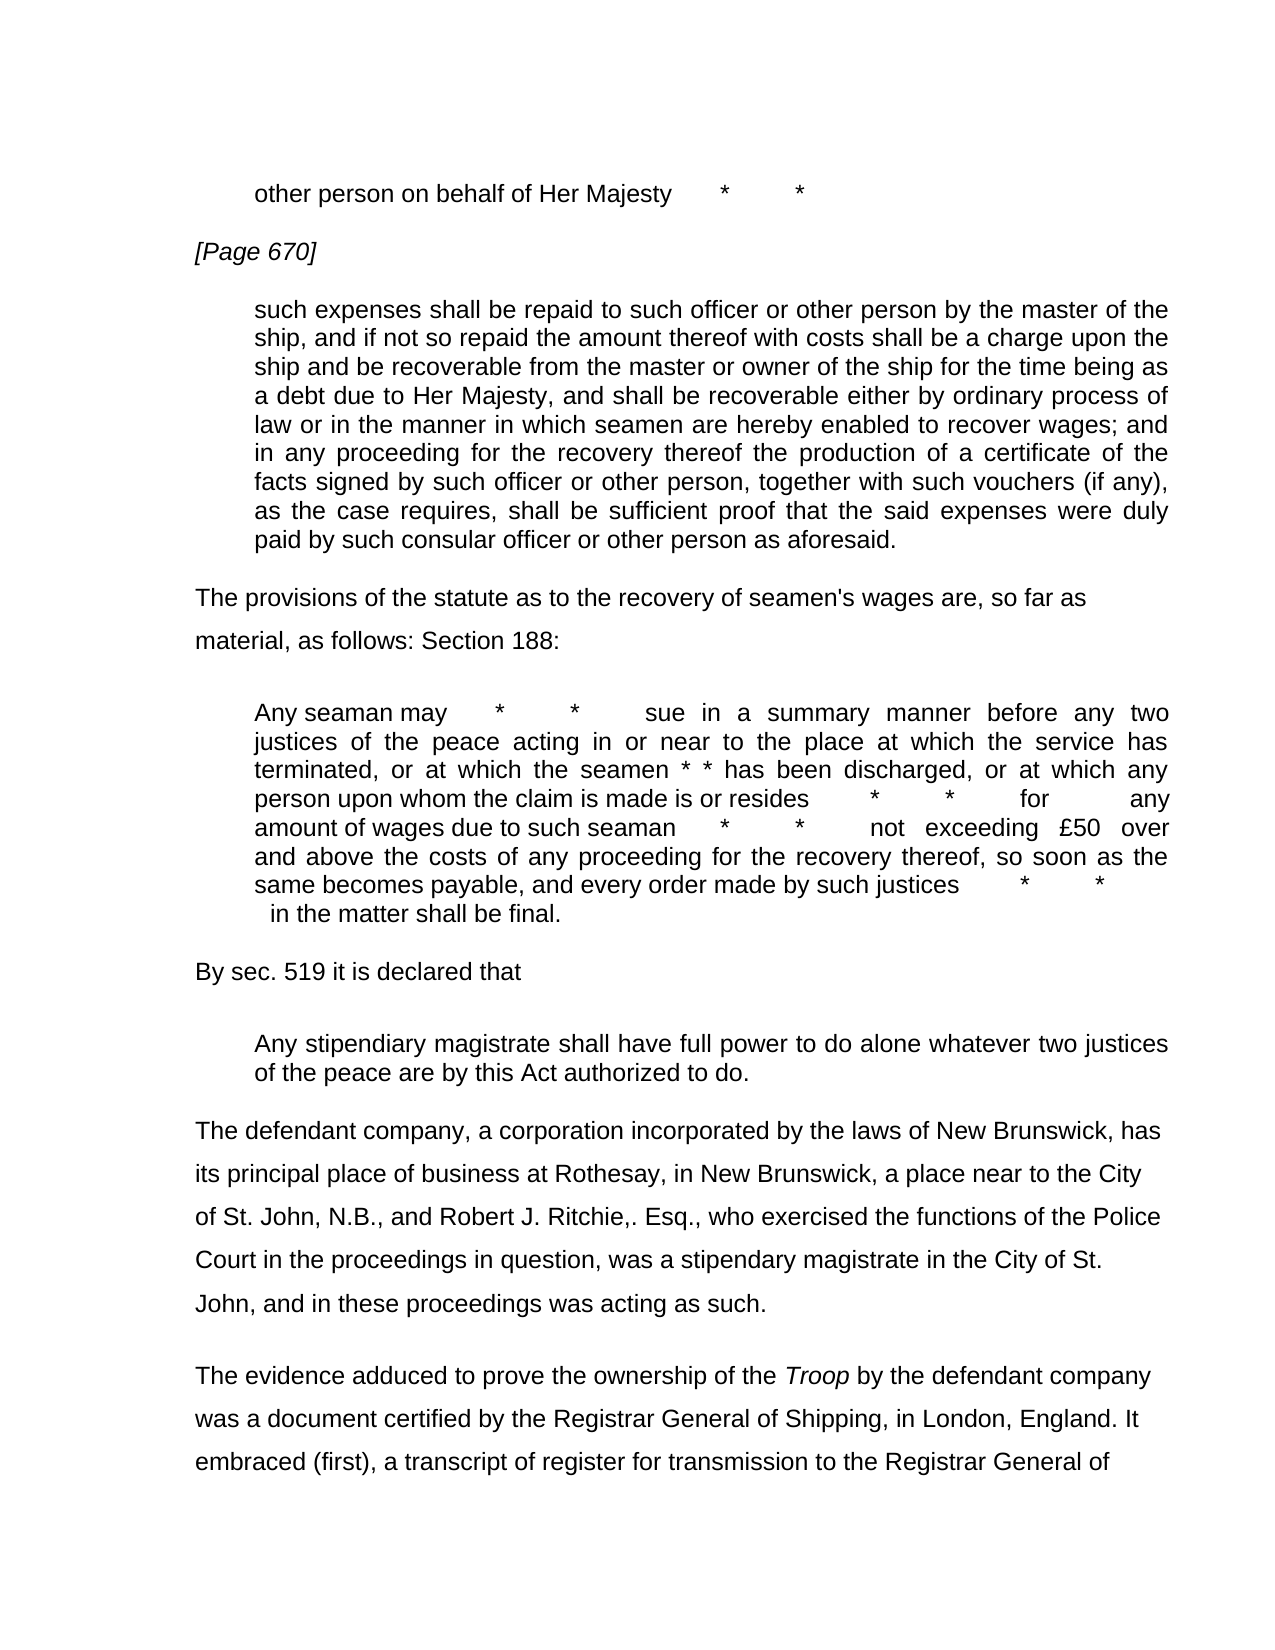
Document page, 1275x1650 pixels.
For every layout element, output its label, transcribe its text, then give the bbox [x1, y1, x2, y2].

text Any seaman may * * sue in a summary manner before any two justices of the peace acting in or near to the place at which the service has terminated, or at which the seamen * * has been discharged, or at which any person upon whom the claim is made is or resides * * for any amount of wages due to such seaman * * not exceeding £50 over and above the costs of any proceeding for the recovery thereof, so soon as the same becomes payable, and every order made by such justices * * in the matter shall be final. [254, 698, 1170, 928]
text such expenses shall be repaid to such officer or other person by the master of the ship, and if not so repaid the amount thereof with costs shall be a charge upon the ship and be recoverable from the master or owner of the ship for the time being as a debt due to Her Majesty, and shall be recoverable either by ordinary process of law or in the manner in which seamen are hereby enabled to recover wages; and in any proceeding for the recovery thereof the production of a certificate of the facts signed by such officer or other person, together with such vouchers (if any), as the case requires, shall be sufficient proof that the said expenses were duly paid by such consular officer or other person as aforesaid. [254, 294, 1170, 553]
text By sec. 519 it is declared that [195, 957, 1170, 986]
text The evidence adduced to prove the ownership of the Troop by the defendant company was a document certified by the Registrar General of Shipping, in London, England. It embraced (first), a transcript of register for transmission to the Registrar General of [195, 1361, 1170, 1476]
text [254, 179, 1170, 207]
text The provisions of the statute as to the recovery of seamen's wages are, so far as material, as follows: Section 188: [195, 582, 1170, 654]
text Any stipendiary magistrate shall have full power to do alone whatever two justices of the peace are by this Act authorized to do. [254, 1029, 1170, 1087]
text The defendant company, a corporation incorporated by the laws of New Brunswick, has its principal place of business at Rothesay, in New Brunswick, a place near to the City of St. John, N.B., and Robert J. Ritchie,. Esq., who exercised the functions of the Police Court in the proceedings in question, was a stipendary magistrate in the City of St. John, and in these proceedings was acting as such. [195, 1116, 1170, 1317]
text [Page 670] [195, 237, 1170, 265]
